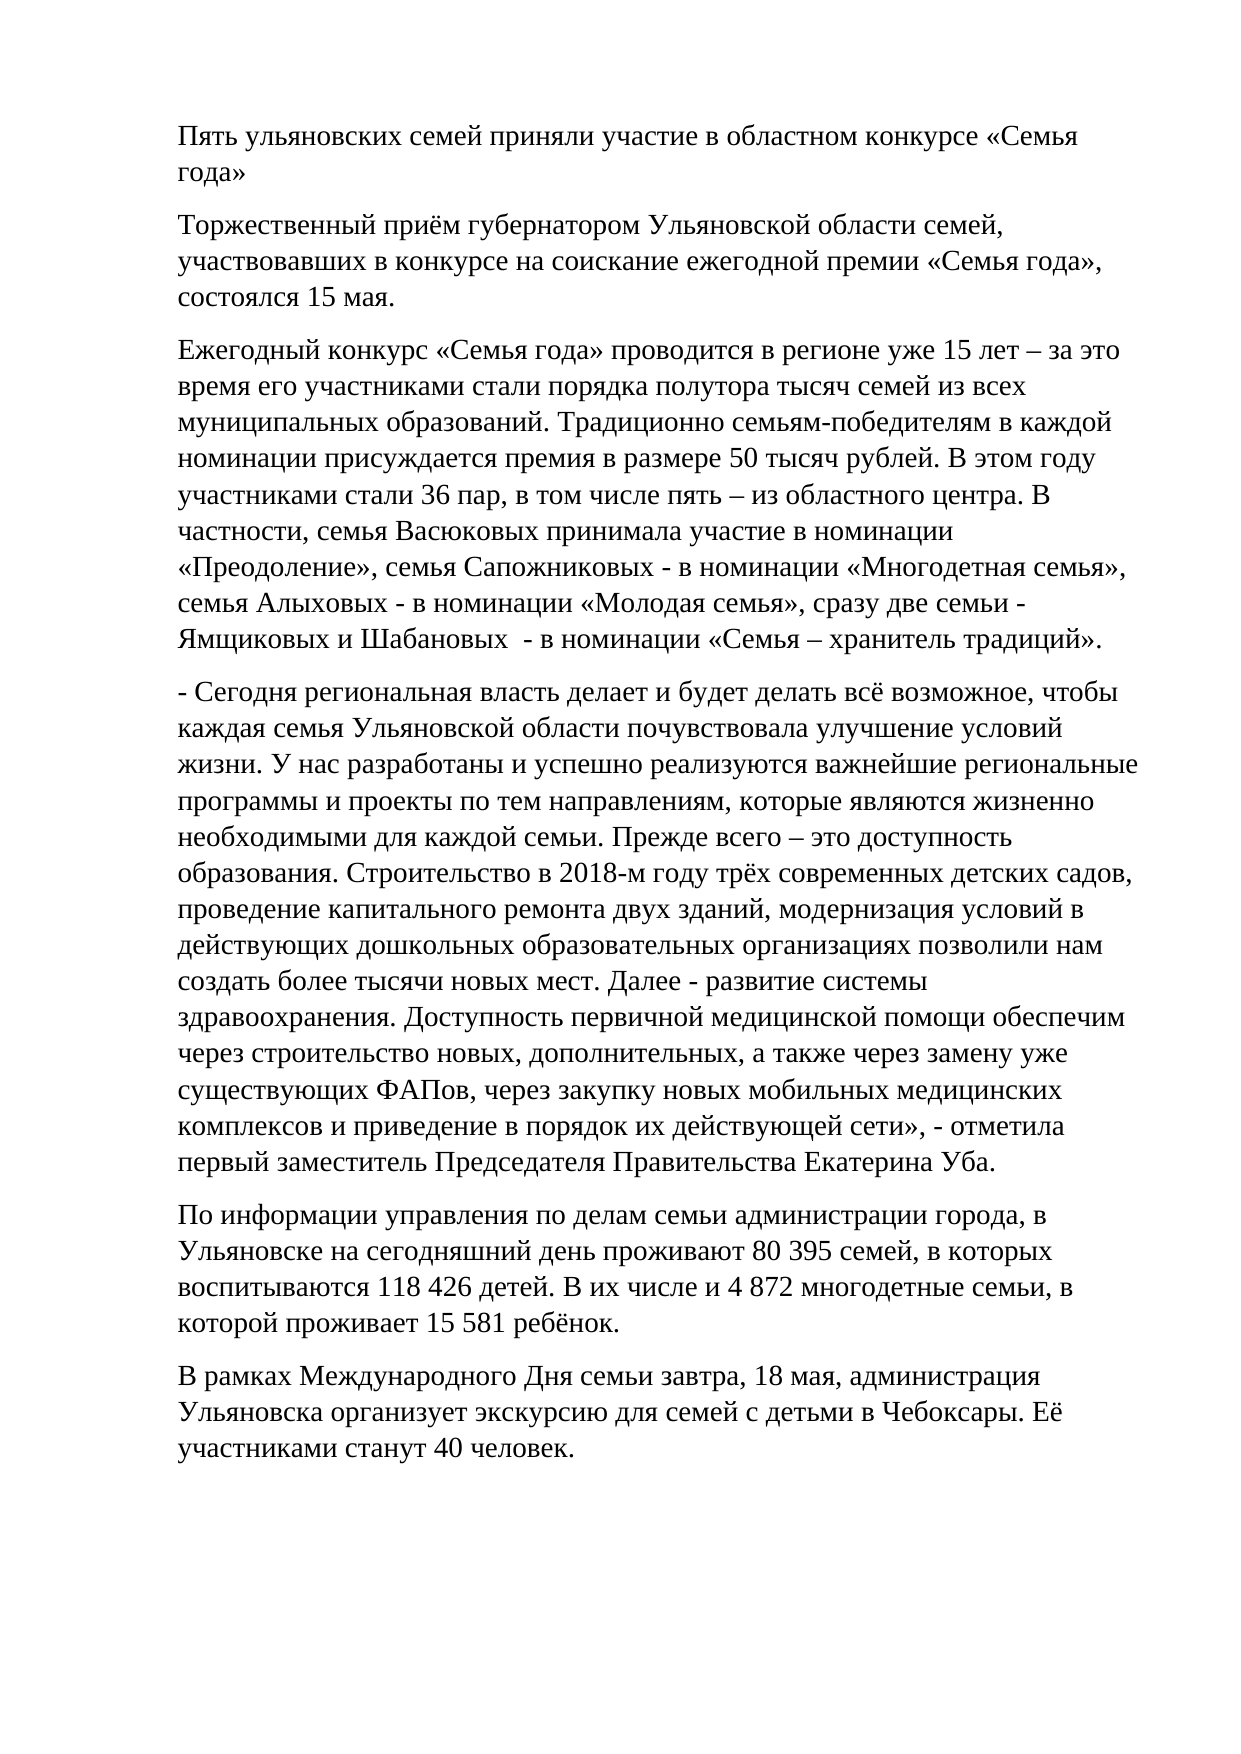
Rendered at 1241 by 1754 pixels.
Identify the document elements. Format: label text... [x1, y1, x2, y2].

text Торжественный приём губернатором Ульяновской области семей, участвовавших в конкурсе на соискание ежегодной премии «Семья года», состоялся 15 мая. [177, 207, 1152, 313]
text Ежегодный конкурс «Семья года» проводится в регионе уже 15 лет – за это время его участниками стали порядка полутора тысяч семей из всех муниципальных образований. Традиционно семьям-победителям в каждой номинации присуждается премия в размере 50 тысяч рублей. В этом году участниками стали 36 пар, в том числе пять – из областного центра. В частности, семья Васюковых принимала участие в номинации «Преодоление», семья Сапожниковых - в номинации «Многодетная семья», семья Алыховых - в номинации «Молодая семья», сразу две семьи - Ямщиковых и Шабановых - в номинации «Семья – хранитель традиций». [177, 332, 1152, 655]
text По информации управления по делам семьи администрации города, в Ульяновске на сегодняшний день проживают 80 395 семей, в которых воспитываются 118 426 детей. В их числе и 4 872 многодетные семьи, в которой проживает 15 581 ребёнок. [177, 1197, 1152, 1339]
text - Сегодня региональная власть делает и будет делать всё возможное, чтобы каждая семья Ульяновской области почувствовала улучшение условий жизни. У нас разработаны и успешно реализуются важнейшие региональные программы и проекты по тем направлениям, которые являются жизненно необходимыми для каждой семьи. Прежде всего – это доступность образования. Строительство в 2018-м году трёх современных детских садов, проведение капитального ремонта двух зданий, модернизация условий в действующих дошкольных образовательных организациях позволили нам создать более тысячи новых мест. Далее - развитие системы здравоохранения. Доступность первичной медицинской помощи обеспечим через строительство новых, дополнительных, а также через замену уже существующих ФАПов, через закупку новых мобильных медицинских комплексов и приведение в порядок их действующей сети», - отметила первый заместитель Председателя Правительства Екатерина Уба. [177, 674, 1152, 1178]
text В рамках Международного Дня семьи завтра, 18 мая, администрация Ульяновска организует экскурсию для семей с детьми в Чебоксары. Её участниками станут 40 человек. [177, 1358, 1152, 1464]
text Пять ульяновских семей приняли участие в областном конкурсе «Семья года» [177, 118, 1152, 188]
